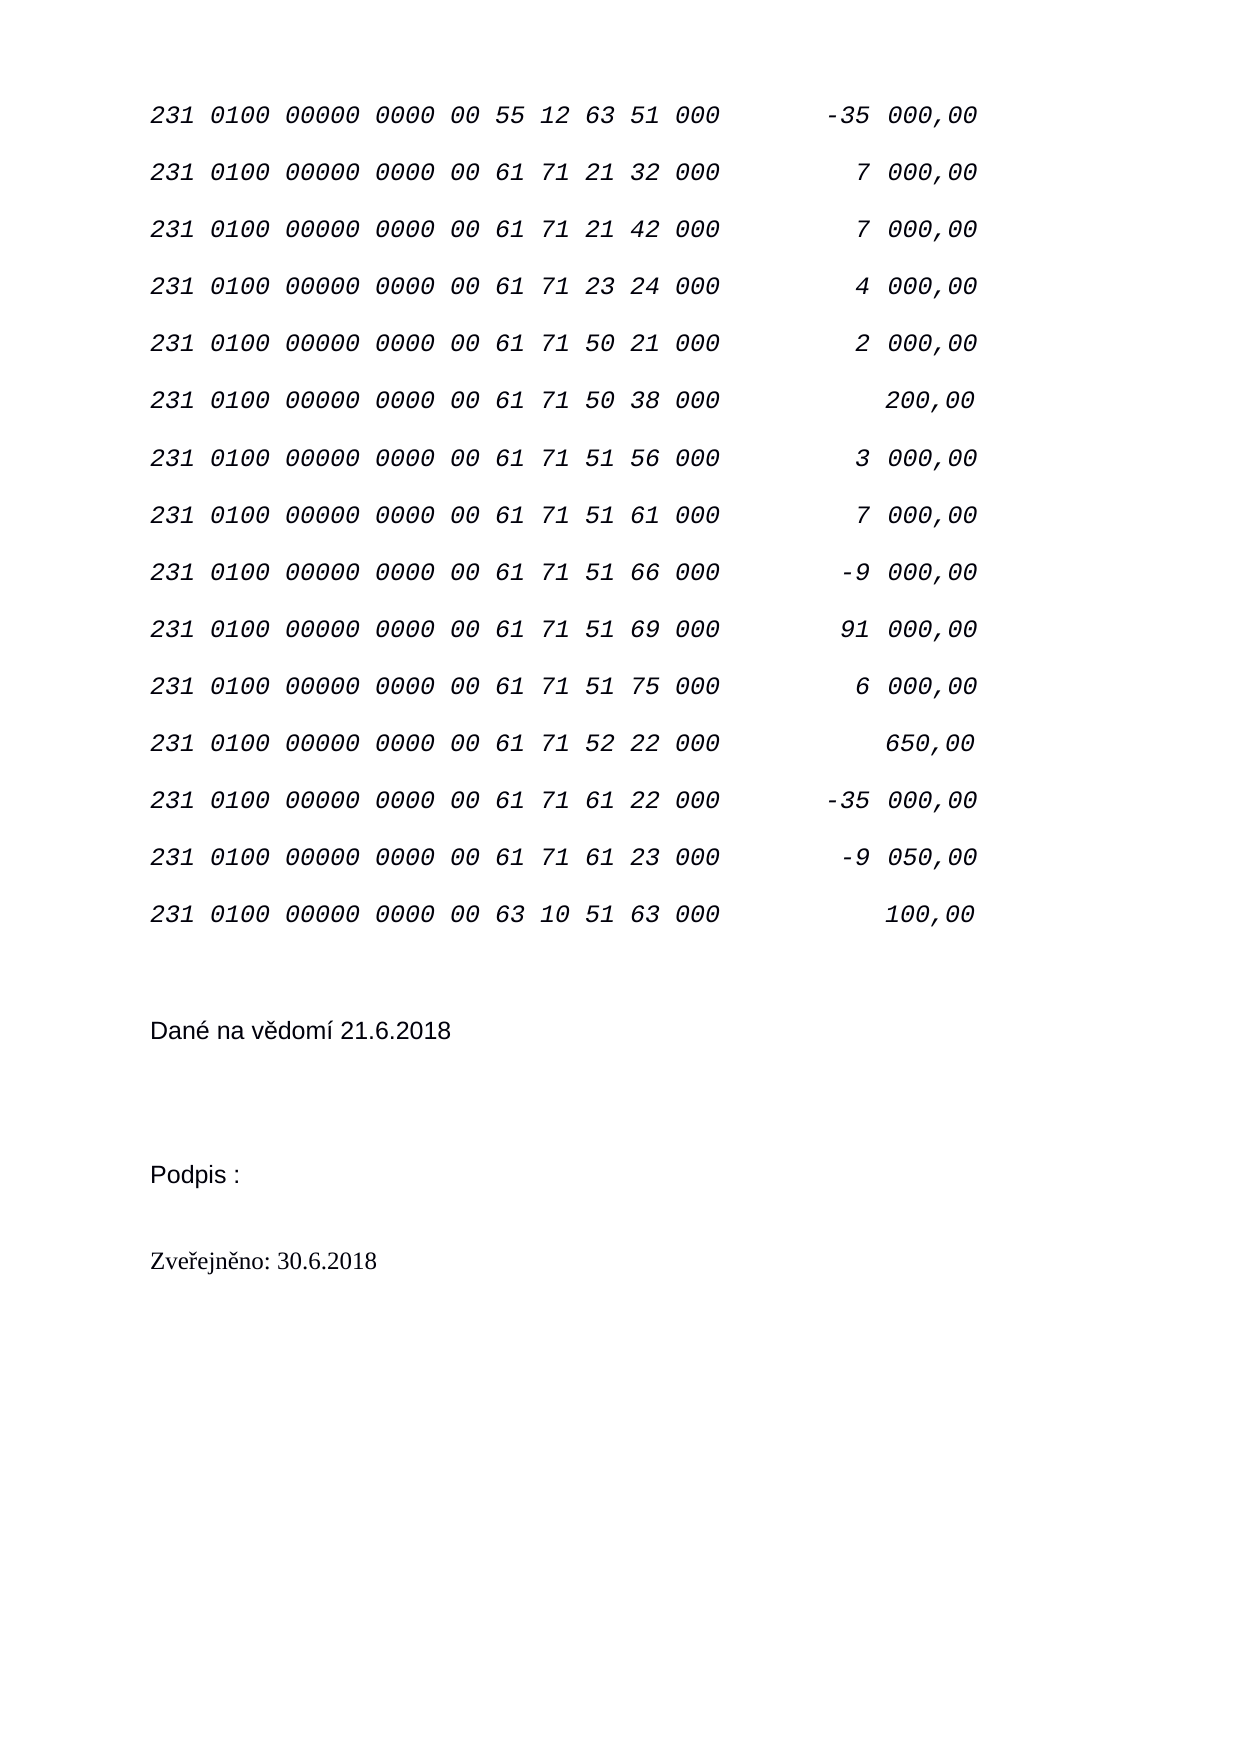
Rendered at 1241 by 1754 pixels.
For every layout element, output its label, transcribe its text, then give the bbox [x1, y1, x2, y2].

text 231 0100 00000 0000 00 61 71 52 22 000 650,00 [150, 731, 1087, 759]
text 231 0100 00000 0000 00 61 71 61 22 000 -35 000,00 [150, 788, 1087, 816]
text 231 0100 00000 0000 00 61 71 61 23 000 -9 050,00 [150, 845, 1087, 873]
text 231 0100 00000 0000 00 61 71 50 21 000 2 000,00 [150, 331, 1087, 359]
text 231 0100 00000 0000 00 61 71 23 24 000 4 000,00 [150, 274, 1087, 302]
text Dané na vědomí 21.6.2018 [150, 1016, 1087, 1045]
text 231 0100 00000 0000 00 61 71 51 75 000 6 000,00 [150, 673, 1087, 702]
text 231 0100 00000 0000 00 61 71 21 32 000 7 000,00 [150, 160, 1087, 188]
text 231 0100 00000 0000 00 55 12 63 51 000 -35 000,00 [150, 103, 1087, 131]
text 231 0100 00000 0000 00 61 71 50 38 000 200,00 [150, 388, 1087, 416]
text 231 0100 00000 0000 00 61 71 21 42 000 7 000,00 [150, 217, 1087, 245]
text 231 0100 00000 0000 00 61 71 51 56 000 3 000,00 [150, 445, 1087, 473]
text Podpis : [150, 1160, 1087, 1189]
text 231 0100 00000 0000 00 61 71 51 66 000 -9 000,00 [150, 559, 1087, 588]
text Zveřejněno: 30.6.2018 [150, 1246, 1087, 1275]
text 231 0100 00000 0000 00 61 71 51 69 000 91 000,00 [150, 616, 1087, 645]
text 231 0100 00000 0000 00 61 71 51 61 000 7 000,00 [150, 502, 1087, 531]
text 231 0100 00000 0000 00 63 10 51 63 000 100,00 [150, 902, 1087, 930]
